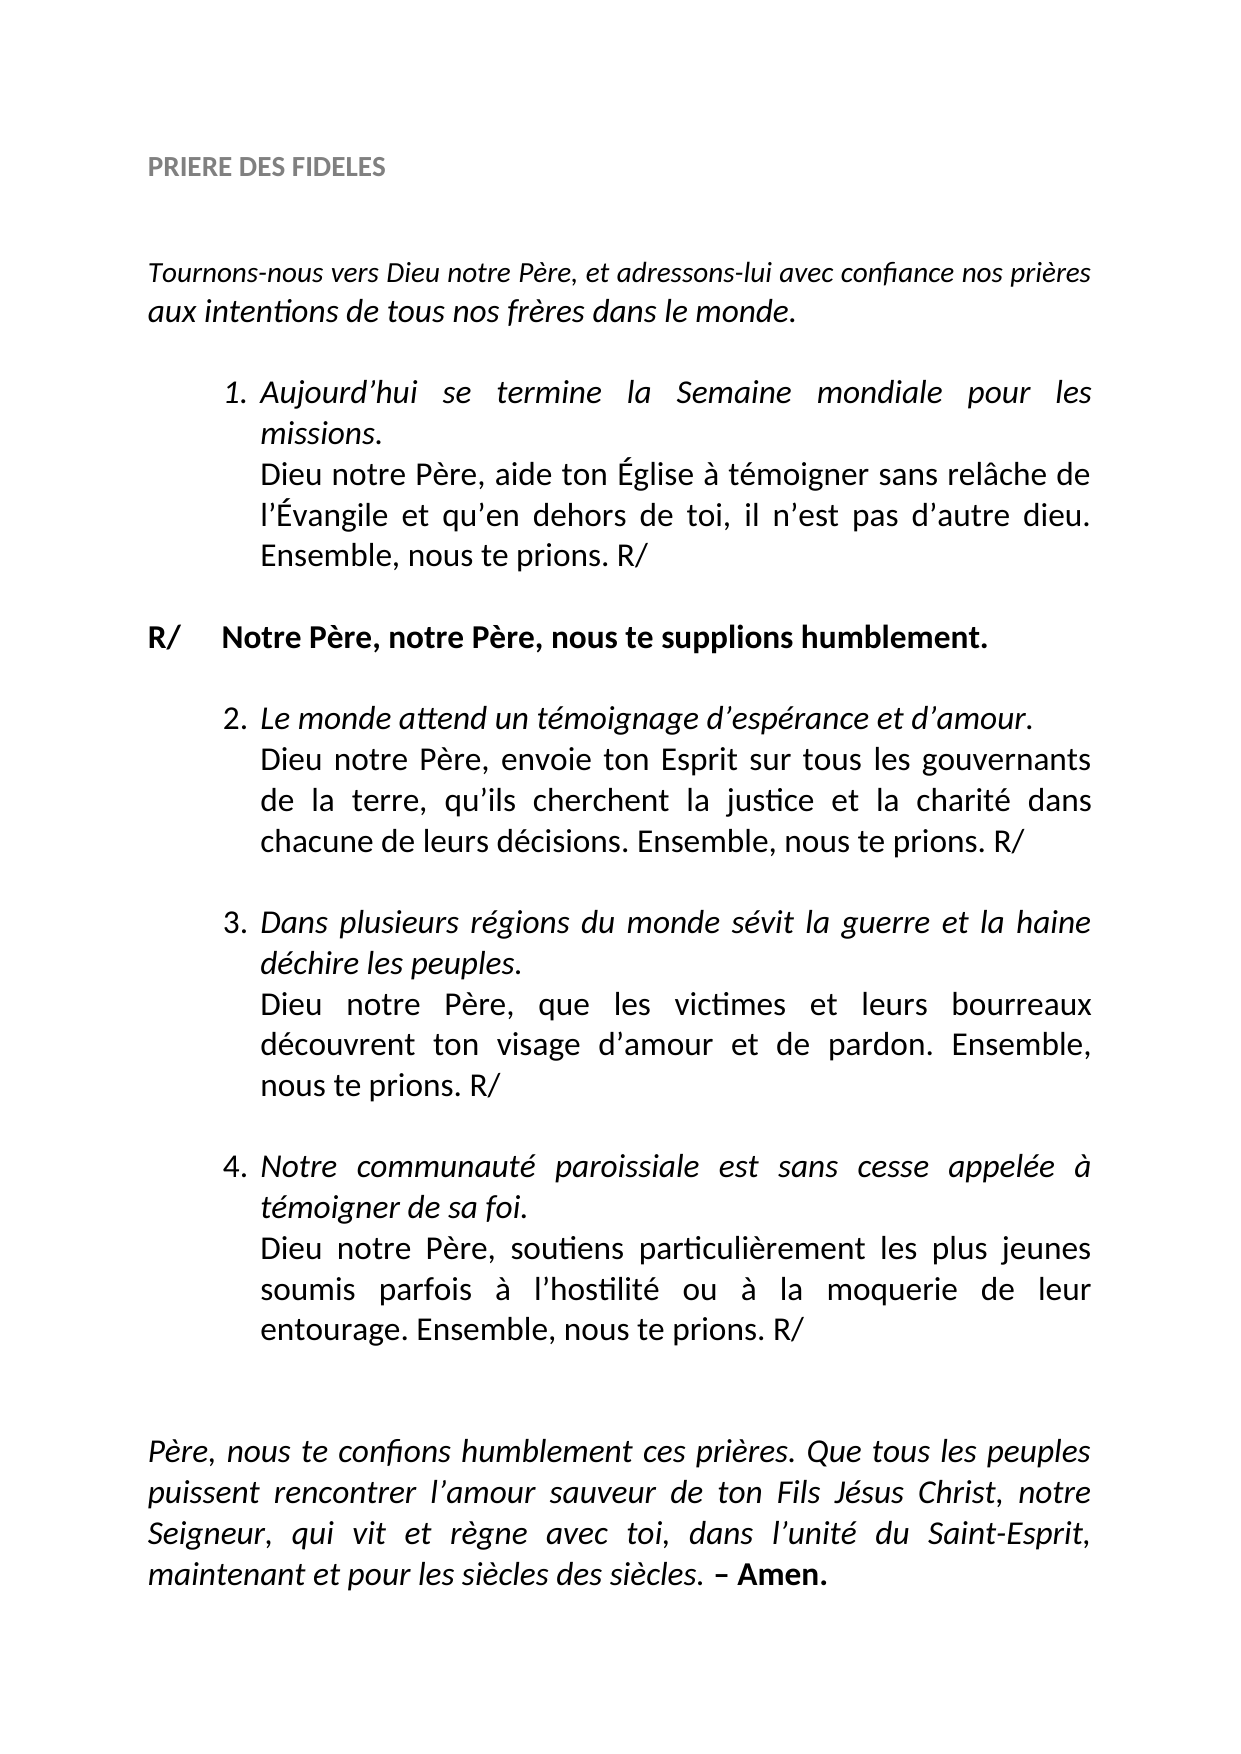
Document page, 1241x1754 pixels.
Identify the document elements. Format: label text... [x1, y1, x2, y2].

text Père, nous te confions humblement ces prières. Que tous les peuples puissent rencontrer l’amour sauveur de ton Fils Jésus Christ, notre Seigneur, qui vit et règne avec toi, dans l’unité du Saint-Esprit, maintenant et pour les siècles des siècles. – Amen. [148, 1431, 1093, 1593]
list Le monde attend un témoignage d’espérance et d’amour. [223, 697, 1093, 738]
text Dieu notre Père, envoie ton Esprit sur tous les gouvernants de la terre, qu’ils cherchent la justice et la charité dans chacune de leurs décisions. Ensemble, nous te prions. R/ [260, 738, 1093, 860]
text Dieu notre Père, que les victimes et leurs bourreaux découvrent ton visage d’amour et de pardon. Ensemble, nous te prions. R/ [260, 982, 1093, 1105]
text PRIERE DES FIDELES [148, 148, 1093, 183]
text Tournons-nous vers Dieu notre Père, et adressons-lui avec confiance nos prières aux intentions de tous nos frères dans le monde. [148, 254, 1093, 331]
list Aujourd’hui se termine la Semaine mondiale pour les missions. [223, 372, 1093, 453]
text R/ Notre Père, notre Père, nous te supplions humblement. [148, 616, 1093, 657]
text Dieu notre Père, soutiens particulièrement les plus jeunes soumis parfois à l’hostilité ou à la moquerie de leur entourage. Ensemble, nous te prions. R/ [260, 1227, 1093, 1349]
list Notre communauté paroissiale est sans cesse appelée à témoigner de sa foi. [223, 1145, 1093, 1227]
text Dieu notre Père, aide ton Église à témoigner sans relâche de l’Évangile et qu’en dehors de toi, il n’est pas d’autre dieu. Ensemble, nous te prions. R/ [260, 453, 1093, 575]
list Dans plusieurs régions du monde sévit la guerre et la haine déchire les peuples. [223, 901, 1093, 982]
